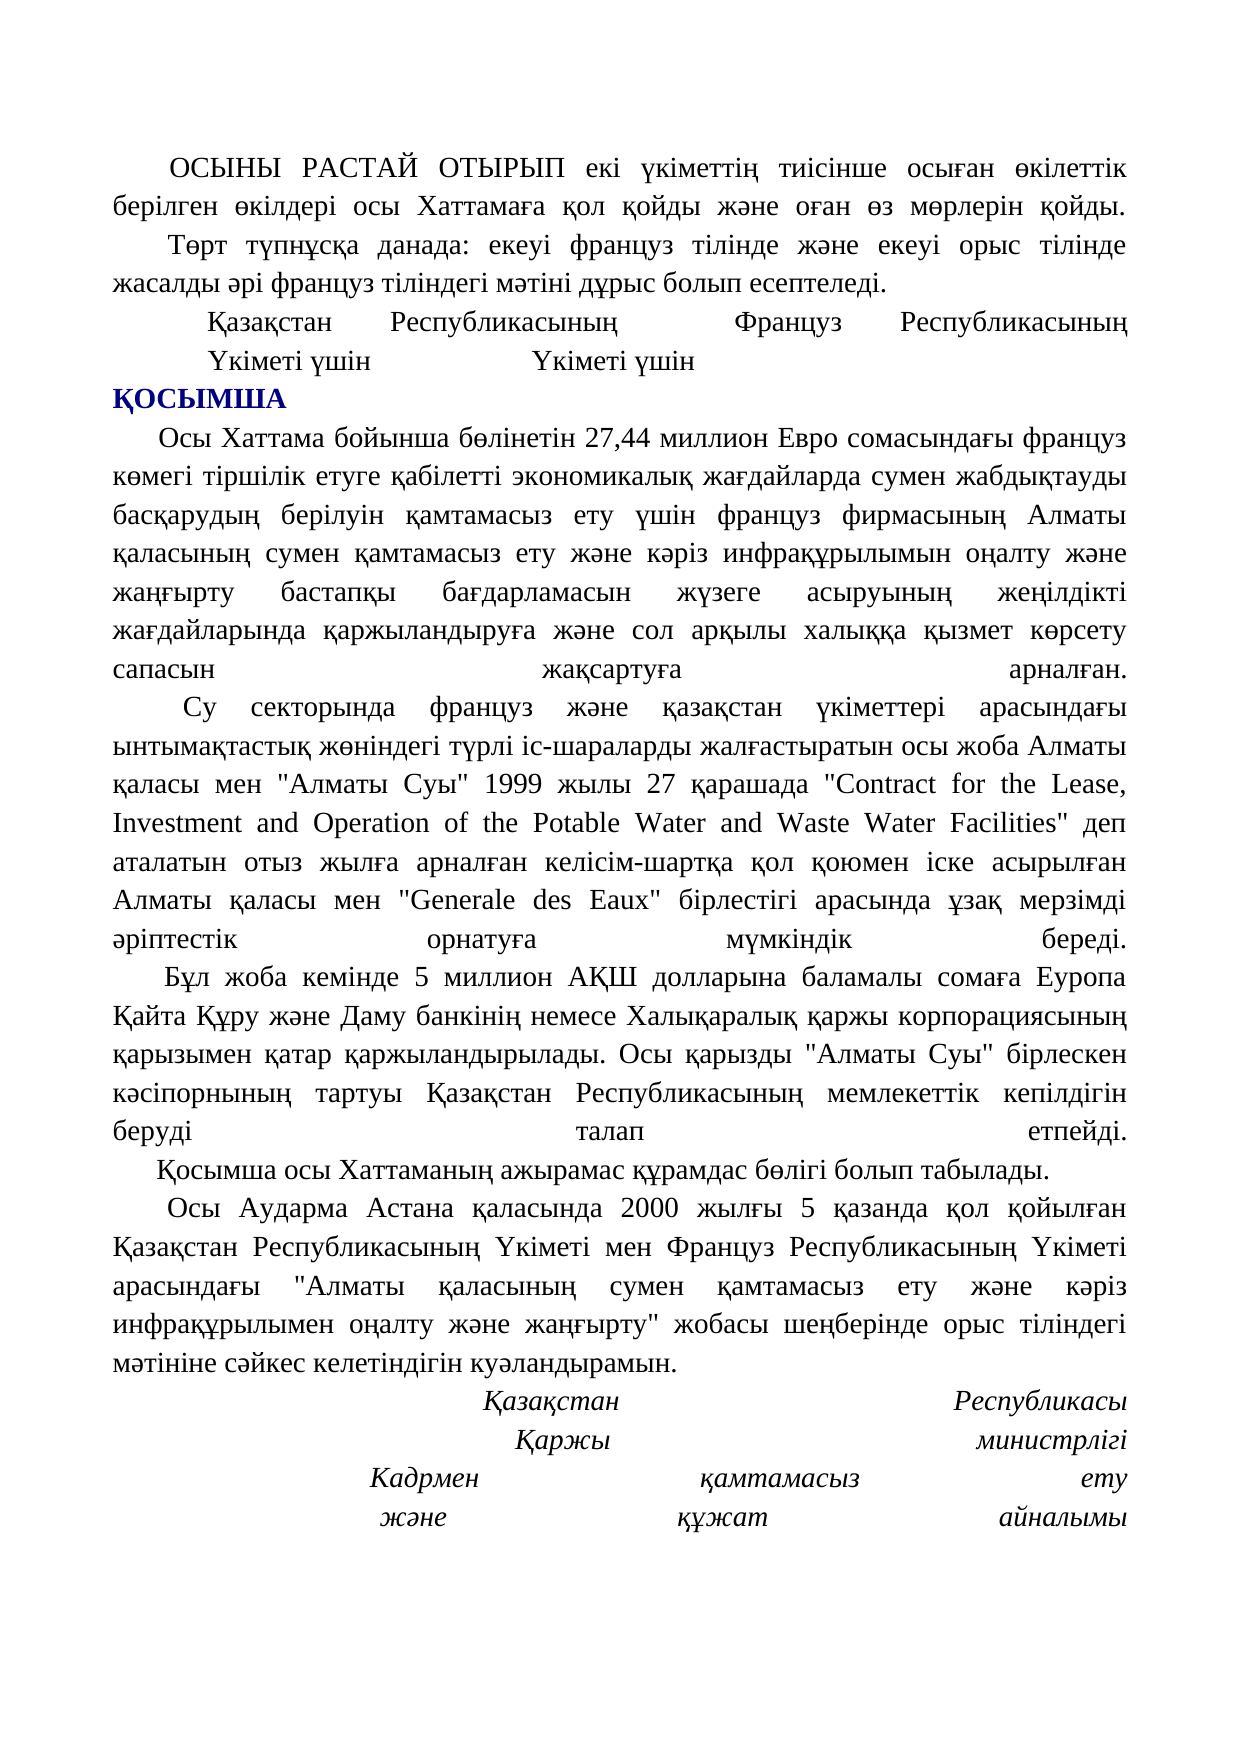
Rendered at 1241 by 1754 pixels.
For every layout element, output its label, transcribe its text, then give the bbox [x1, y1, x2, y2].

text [112, 150, 1128, 299]
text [112, 1383, 1128, 1532]
text Қазақстан Республикасының Француз Республикасының Үкіметі үшін Үкіметі үшін [112, 304, 1128, 376]
text Осы Хаттама бойынша бөлінетін 27,44 миллион Евро сомасындағы француз көмегі тіршілік етуге қабілетті экономикалық жағдайларда сумен жабдықтауды басқарудың берілуін қамтамасыз ету үшін француз фирмасының Алматы қаласының сумен қамтамасыз ету және кәріз инфрақұрылымын оңалту және жаңғырту бастапқы бағдарламасын жүзеге асыруының жеңілдікті жағдайларында қаржыландыруға және сол арқылы халыққа қызмет көрсету сапасын жақсартуға арналған. Су секторында француз және қазақстан үкіметтері арасындағы ынтымақтастық жөніндегі түрлі іс-шараларды жалғастыратын осы жоба Алматы қаласы мен "Алматы Суы" 1999 жылы 27 қарашада "Contract for the Lease, Investment and Operation of the Potable Water and Waste Water Facilities" деп аталатын отыз жылға арналған келісім-шартқа қол қоюмен іске асырылған Алматы қаласы мен "Generale des Eaux" бірлестігі арасында ұзақ мерзімді әріптестік орнатуға мүмкіндік береді. Бұл жоба кемінде 5 миллион АҚШ долларына баламалы сомаға Еуропа Қайта Құру және Даму банкінің немесе Халықаралық қаржы корпорациясының қарызымен қатар қаржыландырылады. Осы қарызды "Алматы Суы" бірлескен кәсіпорнының тартуы Қазақстан Республикасының мемлекеттік кепілдігін беруді талап етпейді. Қосымша осы Хаттаманың ажырамас құрамдас бөлігі болып табылады. [112, 420, 1128, 1186]
text Осы Аударма Астана қаласында 2000 жылғы 5 қазанда қол қойылған Қазақстан Республикасының Үкіметі мен Француз Республикасының Үкіметі арасындағы "Алматы қаласының сумен қамтамасыз ету және кәріз инфрақұрылымен оңалту және жаңғырту" жобасы шеңберінде орыс тіліндегі мәтініне сәйкес келетіндігін куәландырамын. [112, 1191, 1128, 1378]
text ҚОСЫМША [112, 381, 1128, 415]
